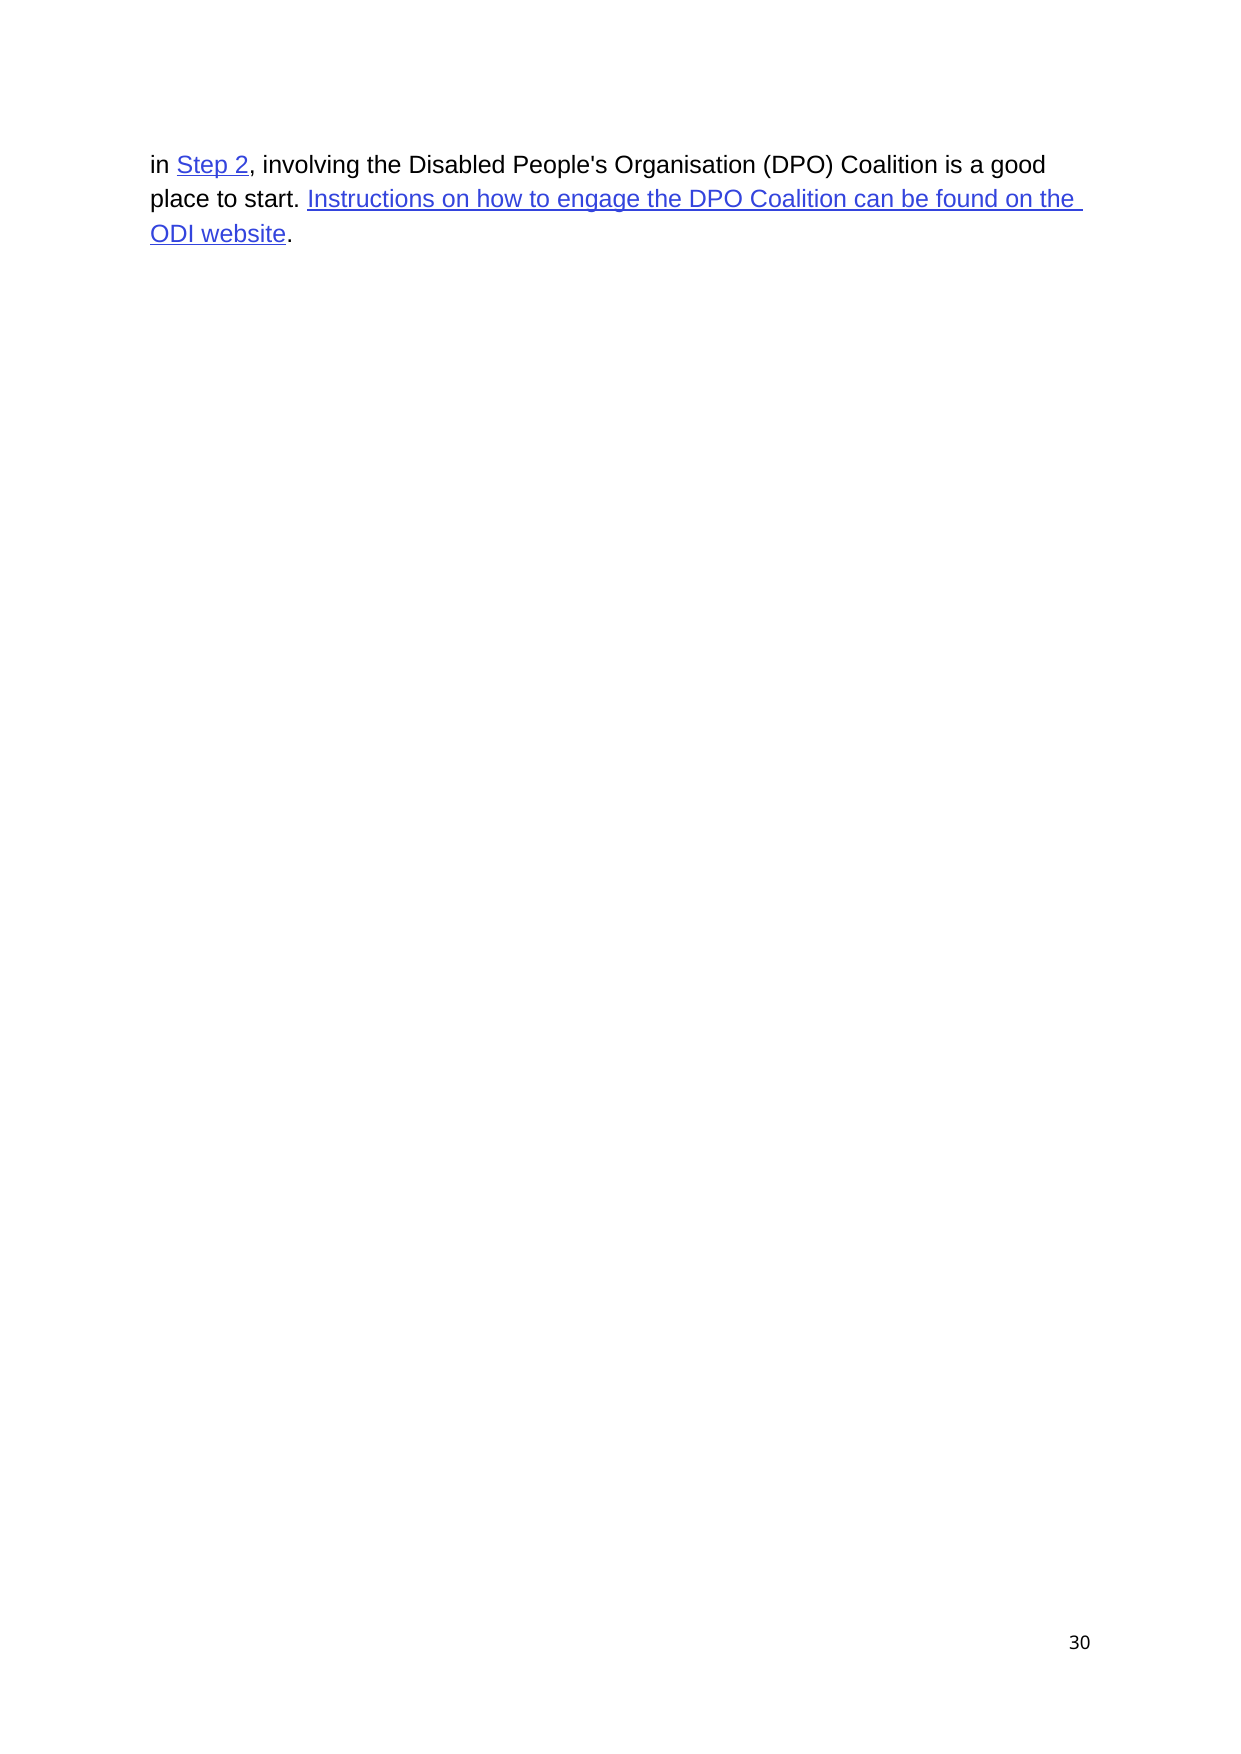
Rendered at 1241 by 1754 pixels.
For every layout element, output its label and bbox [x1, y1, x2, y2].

text [150, 150, 1090, 248]
